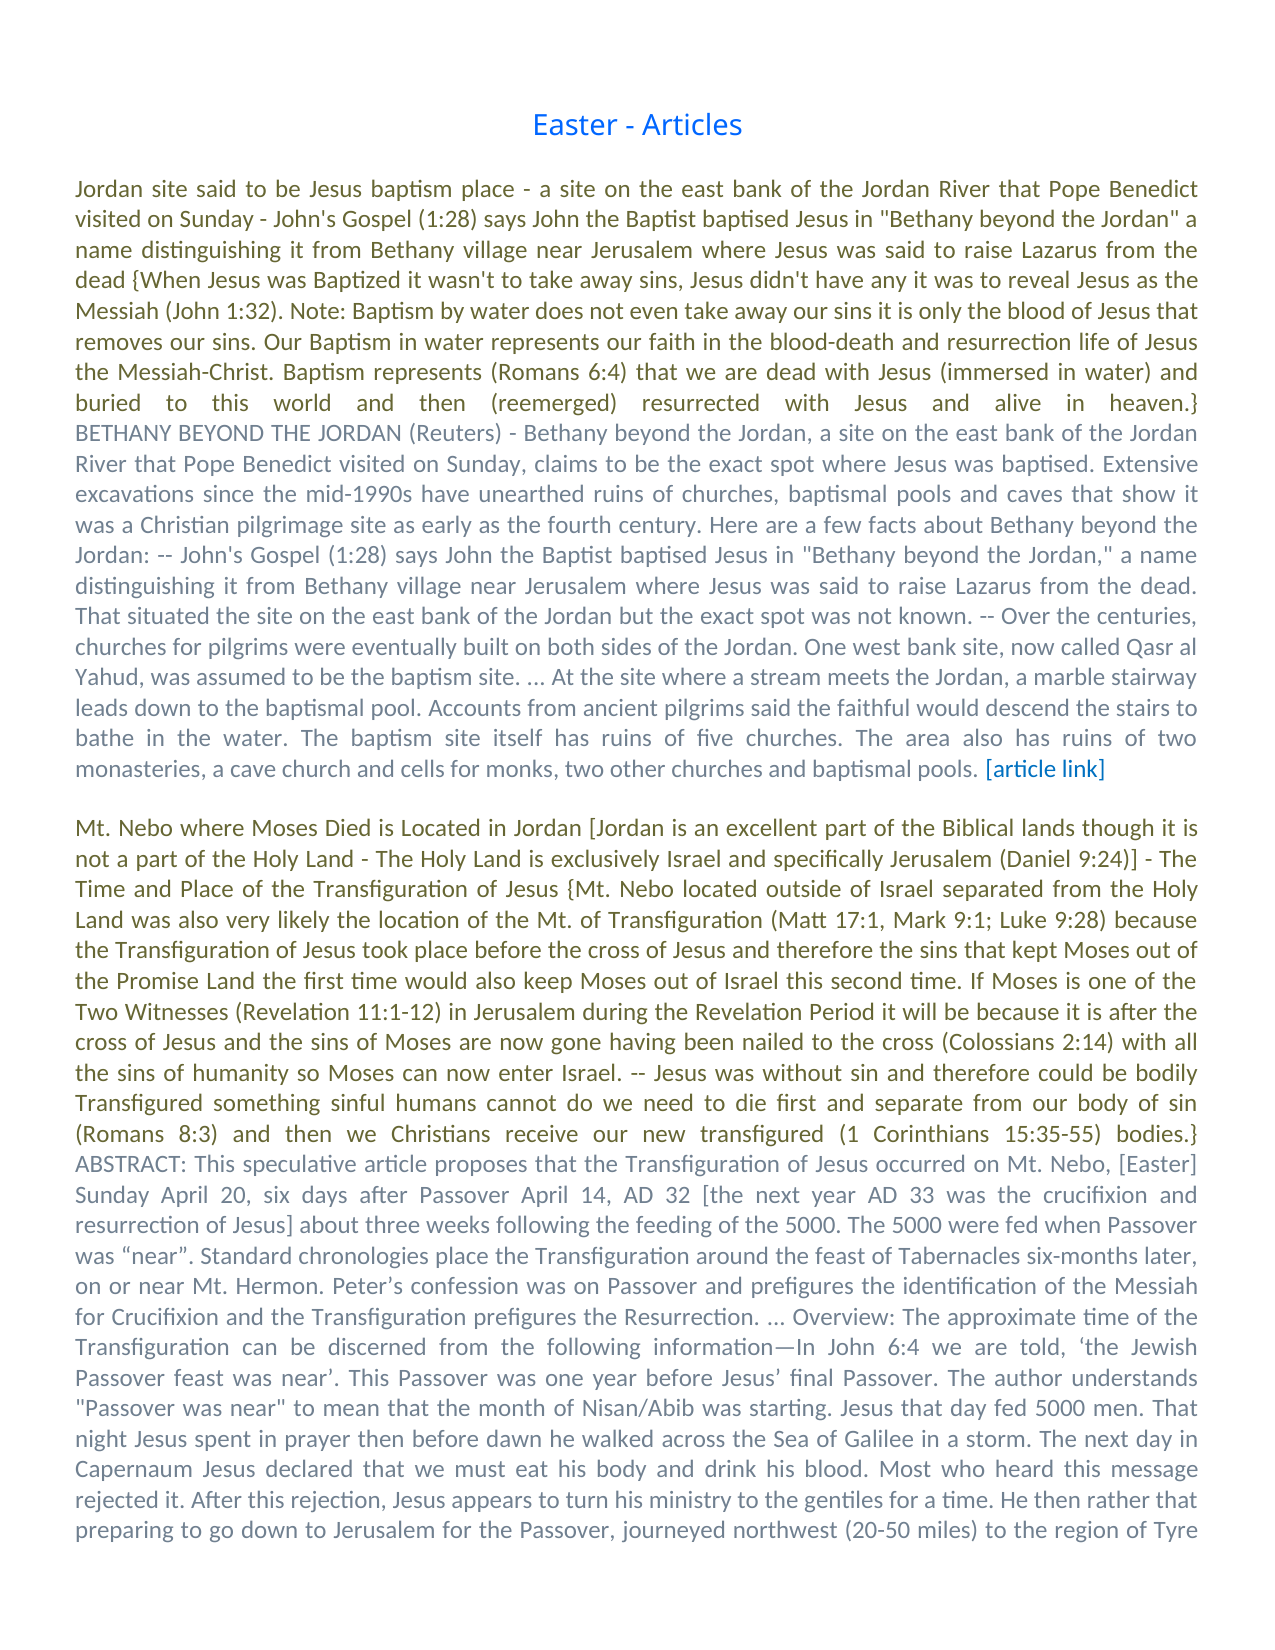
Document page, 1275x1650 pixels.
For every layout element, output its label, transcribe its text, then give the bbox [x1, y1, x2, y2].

subtitle Easter - Articles [75, 104, 1200, 144]
text Jordan site said to be Jesus baptism place - a site on the east bank of the Jordan River that Pope Benedict visited on Sunday - John's Gospel (1:28) says John the Baptist baptised Jesus in "Bethany beyond the Jordan" a name distinguishing it from Bethany village near Jerusalem where Jesus was said to raise Lazarus from the dead {When Jesus was Baptized it wasn't to take away sins, Jesus didn't have any it was to reveal Jesus as the Messiah (John 1:32). Note: Baptism by water does not even take away our sins it is only the blood of Jesus that removes our sins. Our Baptism in water represents our faith in the blood-death and resurrection life of Jesus the Messiah-Christ. Baptism represents (Romans 6:4) that we are dead with Jesus (immersed in water) and buried to this world and then (reemerged) resurrected with Jesus and alive in heaven.} BETHANY BEYOND THE JORDAN (Reuters) - Bethany beyond the Jordan, a site on the east bank of the Jordan River that Pope Benedict visited on Sunday, claims to be the exact spot where Jesus was baptised. Extensive excavations since the mid-1990s have unearthed ruins of churches, baptismal pools and caves that show it was a Christian pilgrimage site as early as the fourth century. Here are a few facts about Bethany beyond the Jordan: -- John's Gospel (1:28) says John the Baptist baptised Jesus in "Bethany beyond the Jordan," a name distinguishing it from Bethany village near Jerusalem where Jesus was said to raise Lazarus from the dead. That situated the site on the east bank of the Jordan but the exact spot was not known. -- Over the centuries, churches for pilgrims were eventually built on both sides of the Jordan. One west bank site, now called Qasr al Yahud, was assumed to be the baptism site. ... At the site where a stream meets the Jordan, a marble stairway leads down to the baptismal pool. Accounts from ancient pilgrims said the faithful would descend the stairs to bathe in the water. The baptism site itself has ruins of five churches. The area also has ruins of two monasteries, a cave church and cells for monks, two other churches and baptismal pools. [article link] [75, 173, 1200, 783]
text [75, 813, 1200, 1545]
